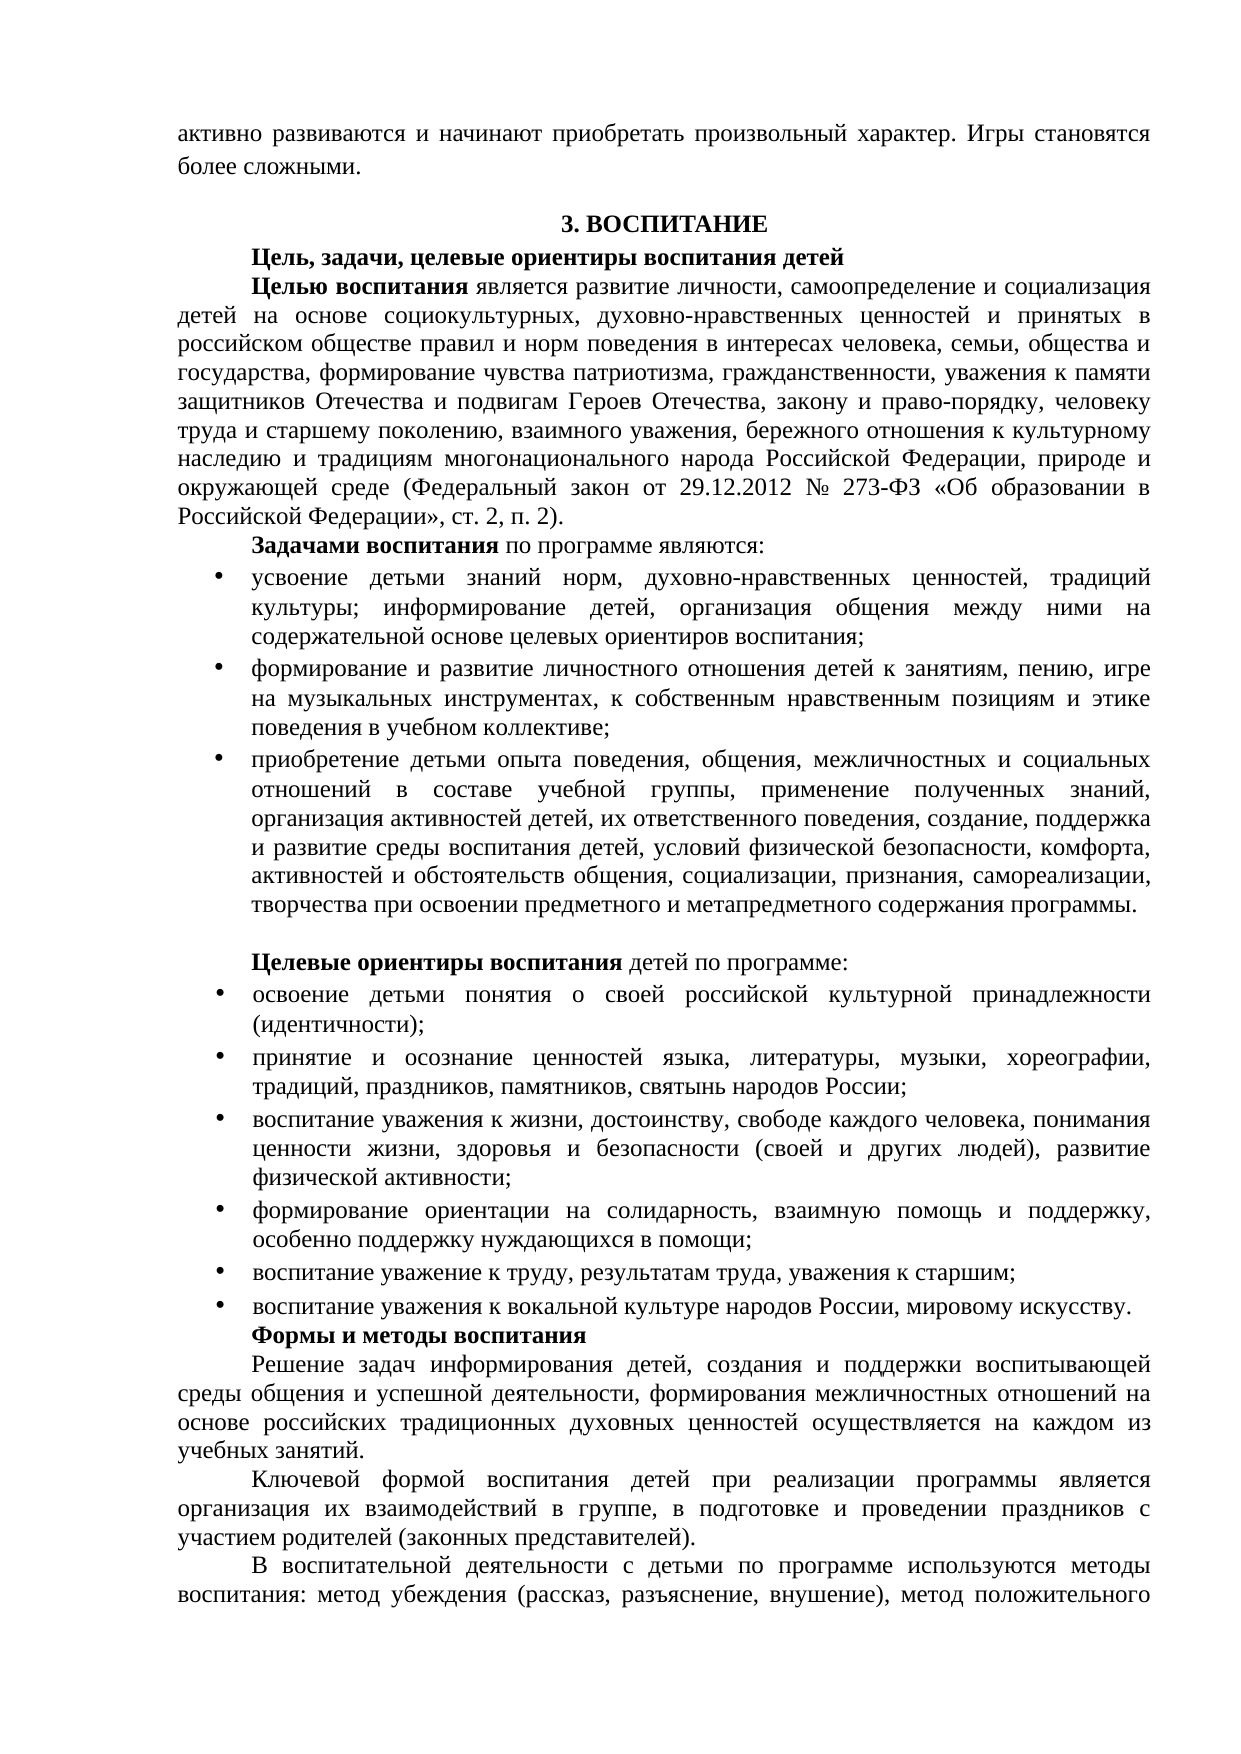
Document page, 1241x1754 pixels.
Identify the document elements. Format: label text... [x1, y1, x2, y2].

list воспитание уважения к жизни, достоинству, свободе каждого человека, понимания ценности жизни, здоровья и безопасности (своей и других людей), развитие физической активности; [215, 1100, 1152, 1191]
text Цель, задачи, целевые ориентиры воспитания детей [177, 242, 1152, 271]
list воспитание уважение к труду, результатам труда, уважения к старшим; [215, 1253, 1152, 1287]
text Задачами воспитания по программе являются: [177, 530, 1152, 558]
text Ключевой формой воспитания детей при реализации программы является организация их взаимодействий в группе, в подготовке и проведении праздников с участием родителей (законных представителей). [177, 1464, 1152, 1550]
text Целевые ориентиры воспитания детей по программе: [177, 947, 1152, 975]
text Решение задач информирования детей, создания и поддержки воспитывающей среды общения и успешной деятельности, формирования межличностных отношений на основе российских традиционных духовных ценностей осуществляется на каждом из учебных занятий. [177, 1349, 1152, 1464]
list формирование ориентации на солидарность, взаимную помощь и поддержку, особенно поддержку нуждающихся в помощи; [215, 1191, 1152, 1253]
list формирование и развитие личностного отношения детей к занятиям, пению, игре на музыкальных инструментах, к собственным нравственным позициям и этике поведения в учебном коллективе; [214, 649, 1152, 741]
text Формы и методы воспитания [177, 1320, 1152, 1349]
subtitle 3. ВОСПИТАНИЕ [177, 209, 1152, 238]
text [177, 1550, 1152, 1608]
list принятие и осознание ценностей языка, литературы, музыки, хореографии, традиций, праздников, памятников, святынь народов России; [215, 1038, 1152, 1100]
list приобретение детьми опыта поведения, общения, межличностных и социальных отношений в составе учебной группы, применение полученных знаний, организация активностей детей, их ответственного поведения, создание, поддержка и развитие среды воспитания детей, условий физической безопасности, комфорта, активностей и обстоятельств общения, социализации, признания, самореализации, творчества при освоении предметного и метапредметного содержания программы. [214, 741, 1152, 918]
text Целью воспитания является развитие личности, самоопределение и социализация детей на основе социокультурных, духовно-нравственных ценностей и принятых в российском обществе правил и норм поведения в интересах человека, семьи, общества и государства, формирование чувства патриотизма, гражданственности, уважения к памяти защитников Отечества и подвигам Героев Отечества, закону и право-порядку, человеку труда и старшему поколению, взаимного уважения, бережного отношения к культурному наследию и традициям многонационального народа Российской Федерации, природе и окружающей среде (Федеральный закон от 29.12.2012 № 273-ФЗ «Об образовании в Российской Федерации», ст. 2, п. 2). [177, 271, 1152, 530]
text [177, 118, 1152, 180]
list усвоение детьми знаний норм, духовно-нравственных ценностей, традиций культуры; информирование детей, организация общения между ними на содержательной основе целевых ориентиров воспитания; [214, 558, 1152, 649]
list освоение детьми понятия о своей российской культурной принадлежности (идентичности); [215, 975, 1152, 1038]
list воспитание уважения к вокальной культуре народов России, мировому искусству. [215, 1287, 1152, 1320]
